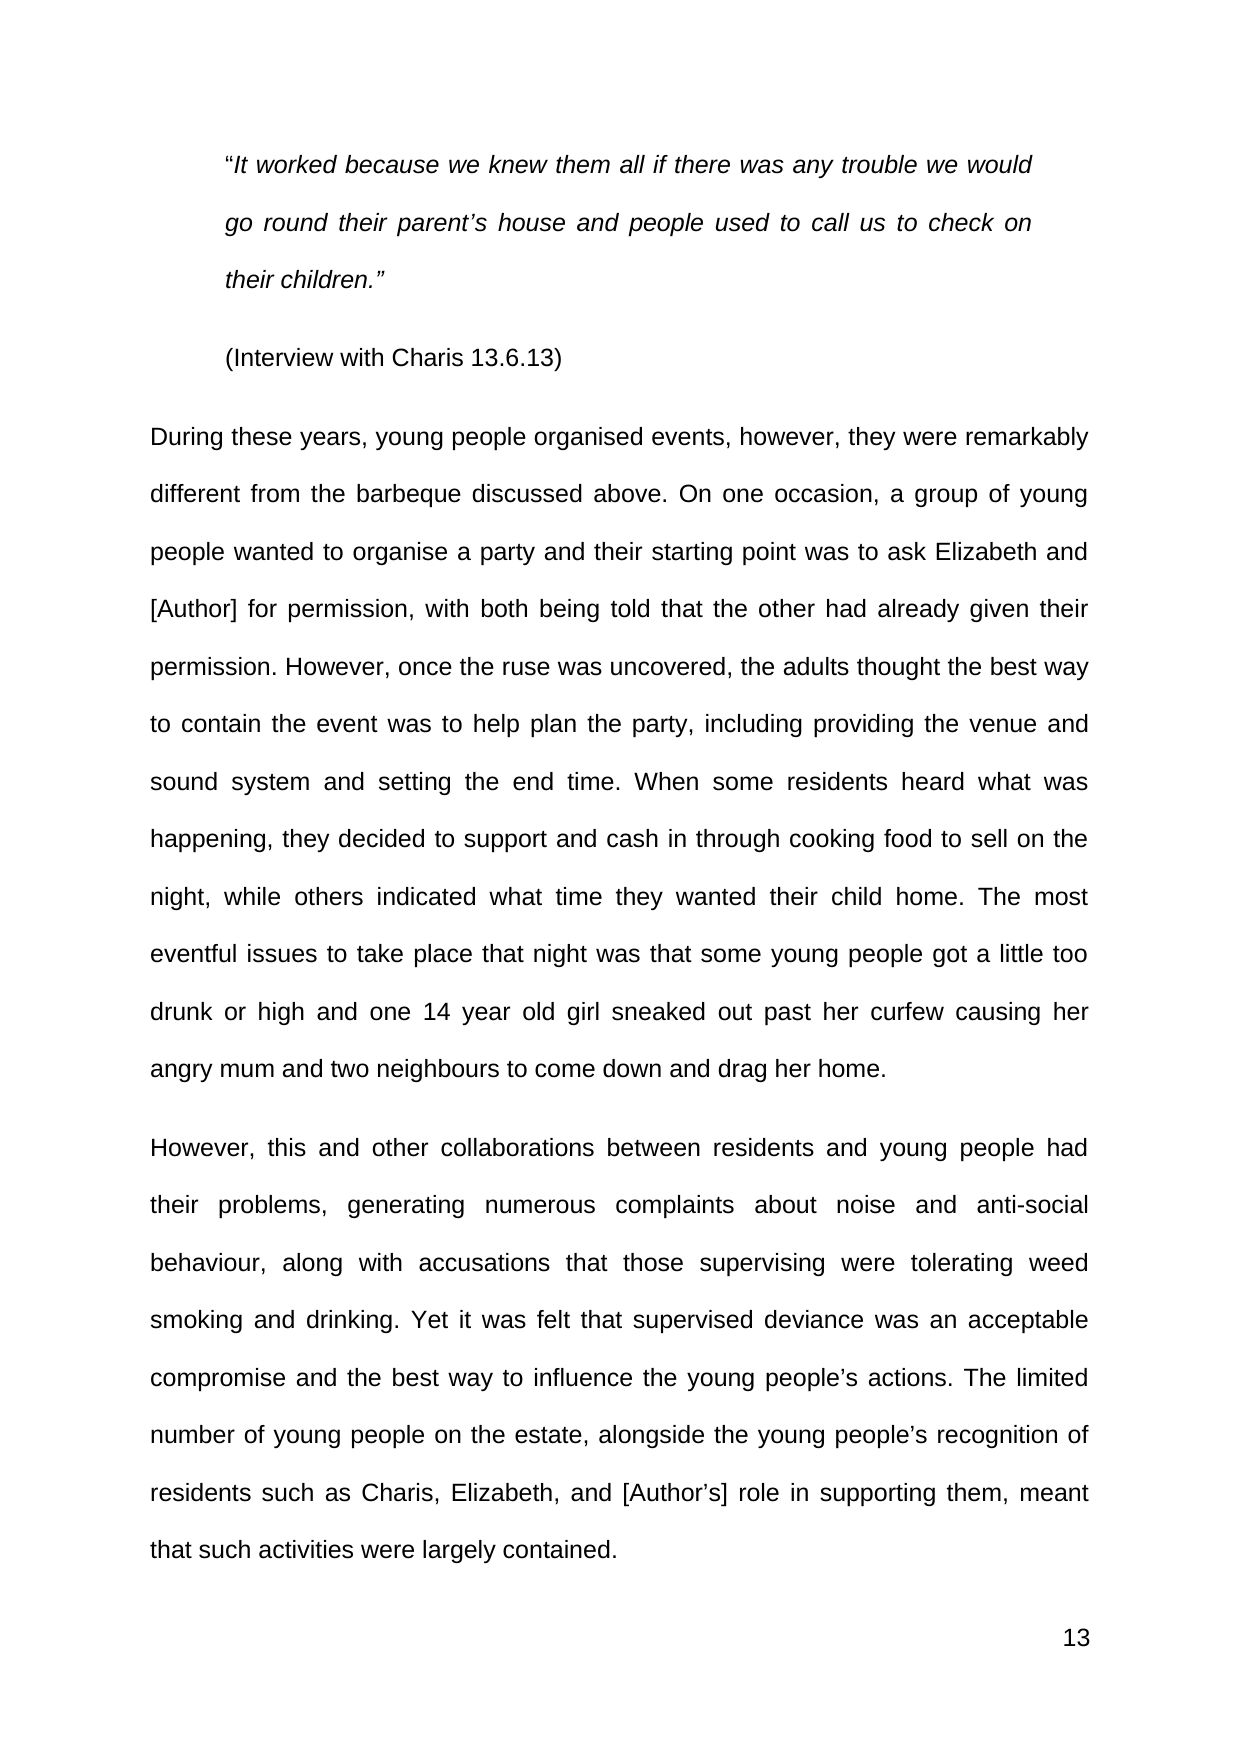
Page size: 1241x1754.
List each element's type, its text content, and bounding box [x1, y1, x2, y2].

text (Interview with Charis 13.6.13) [225, 343, 1036, 372]
text During these years, young people organised events, however, they were remarkably different from the barbeque discussed above. On one occasion, a group of young people wanted to organise a party and their starting point was to ask Elizabeth and [Author] for permission, with both being told that the other had already given their permission. However, once the ruse was uncovered, the adults thought the best way to contain the event was to help plan the party, including providing the venue and sound system and setting the end time. When some residents heard what was happening, they decided to support and cash in through cooking food to sell on the night, while others indicated what time they wanted their child home. The most eventful issues to take place that night was that some young people got a little too drunk or high and one 14 year old girl sneaked out past her curfew causing her angry mum and two neighbours to come down and drag her home. [150, 422, 1090, 1083]
text However, this and other collaborations between residents and young people had their problems, generating numerous complaints about noise and anti-social behaviour, along with accusations that those supervising were tolerating weed smoking and drinking. Yet it was felt that supervised deviance was an acceptable compromise and the best way to influence the young people’s actions. The limited number of young people on the estate, alongside the young people’s recognition of residents such as Charis, Elizabeth, and [Author’s] role in supporting them, meant that such activities were largely contained. [150, 1132, 1090, 1564]
text “It worked because we knew them all if there was any trouble we would go round their parent’s house and people used to call us to check on their children.” [225, 150, 1036, 294]
